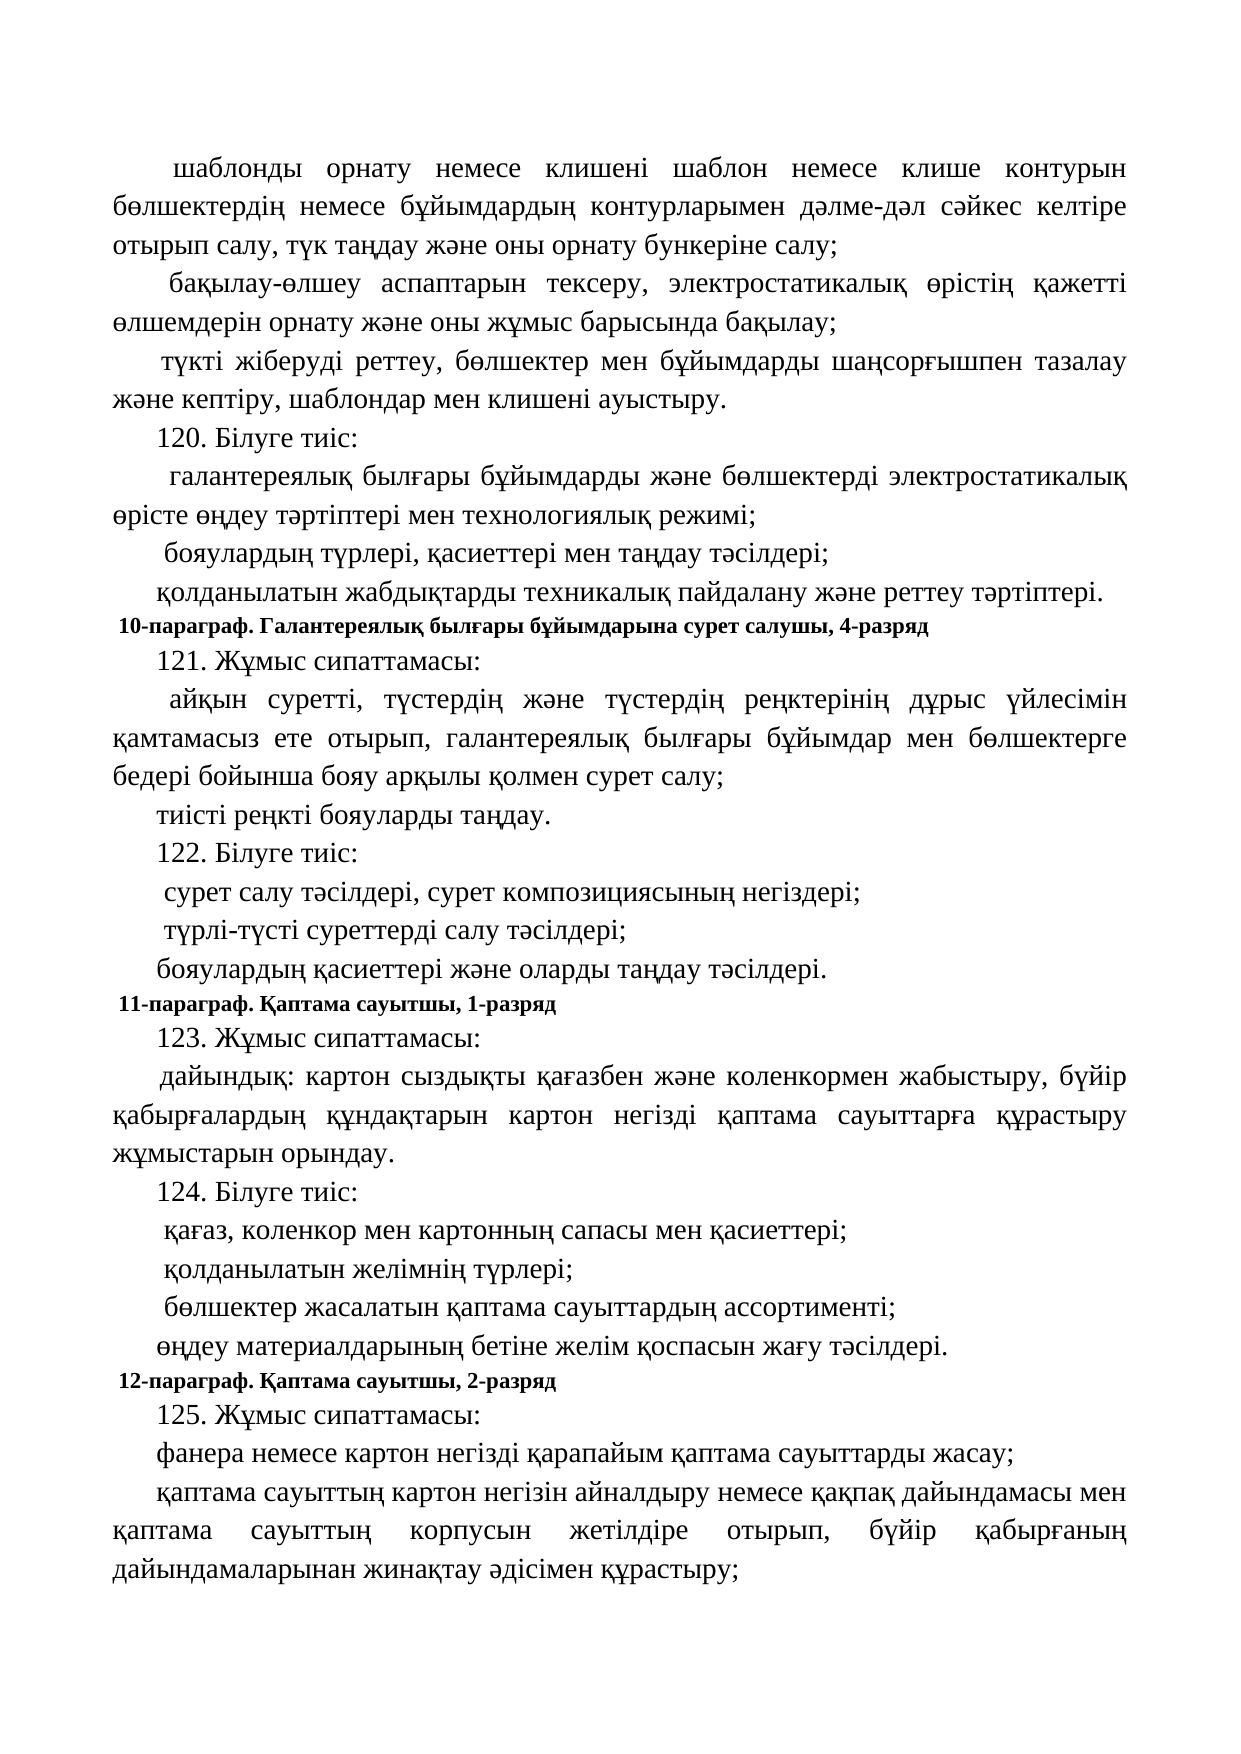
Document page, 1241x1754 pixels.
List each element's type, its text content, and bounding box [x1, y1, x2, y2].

text тиісті реңкті бояуларды таңдау. [112, 797, 1128, 830]
text бояулардың қасиеттері және оларды таңдау тәсілдері. [112, 951, 1128, 984]
text түкті жіберуді реттеу, бөлшектер мен бұйымдарды шаңсорғышпен тазалау және кептіру, шаблондар мен клишені ауыстыру. [112, 343, 1128, 415]
text қаптама сауыттың картон негізін айналдыру немесе қақпақ дайындамасы мен қаптама сауыттың корпусын жетілдіре отырып, бүйір қабырғаның дайындамаларынан жинақтау әдісімен құрастыру; [112, 1474, 1128, 1584]
text 12-параграф. Қаптама сауытшы, 2-разряд [112, 1367, 1128, 1393]
text 121. Жұмыс сипаттамасы: [112, 643, 1128, 676]
text сурет салу тәсілдері, сурет композициясының негіздері; [112, 874, 1128, 907]
text 123. Жұмыс сипаттамасы: [112, 1020, 1128, 1053]
text 125. Жұмыс сипаттамасы: [112, 1397, 1128, 1430]
text қағаз, коленкор мен картонның сапасы мен қасиеттері; [112, 1212, 1128, 1246]
text фанера немесе картон негізді қарапайым қаптама сауыттарды жасау; [112, 1435, 1128, 1469]
text 120. Білуге тиіс: [112, 420, 1128, 453]
text 122. Білуге тиіс: [112, 835, 1128, 869]
text бояулардың түрлері, қасиеттері мен таңдау тәсілдері; [112, 535, 1128, 569]
text түрлі-түсті суреттерді салу тәсілдері; [112, 912, 1128, 946]
text дайындық: картон сыздықты қағазбен және коленкормен жабыстыру, бүйір қабырғалардың құндақтарын картон негізді қаптама сауыттарға құрастыру жұмыстарын орындау. [112, 1058, 1128, 1169]
text өңдеу материалдарының бетіне желім қоспасын жағу тәсілдері. [112, 1328, 1128, 1362]
text галантереялық былғары бұйымдарды және бөлшектерді электростатикалық өрісте өңдеу тәртіптері мен технологиялық режимі; [112, 458, 1128, 530]
text 11-параграф. Қаптама сауытшы, 1-разряд [112, 989, 1128, 1016]
text бөлшектер жасалатын қаптама сауыттардың ассортименті; [112, 1289, 1128, 1323]
text 10-параграф. Галантереялық былғары бұйымдарына сурет салушы, 4-разряд [112, 612, 1128, 639]
text бақылау-өлшеу аспаптарын тексеру, электростатикалық өрістің қажетті өлшемдерін орнату және оны жұмыс барысында бақылау; [112, 266, 1128, 338]
text шаблонды орнату немесе клишені шаблон немесе клише контурын бөлшектердің немесе бұйымдардың контурларымен дәлме-дәл сәйкес келтіре отырып салу, түк таңдау және оны орнату бункеріне салу; [112, 150, 1128, 261]
text айқын суретті, түстердің және түстердің реңктерінің дұрыс үйлесімін қамтамасыз ете отырып, галантереялық былғары бұйымдар мен бөлшектерге бедері бойынша бояу арқылы қолмен сурет салу; [112, 681, 1128, 792]
text қолданылатын жабдықтарды техникалық пайдалану және реттеу тәртіптері. [112, 574, 1128, 607]
text қолданылатын желімнің түрлері; [112, 1251, 1128, 1284]
text 124. Білуге тиіс: [112, 1174, 1128, 1207]
